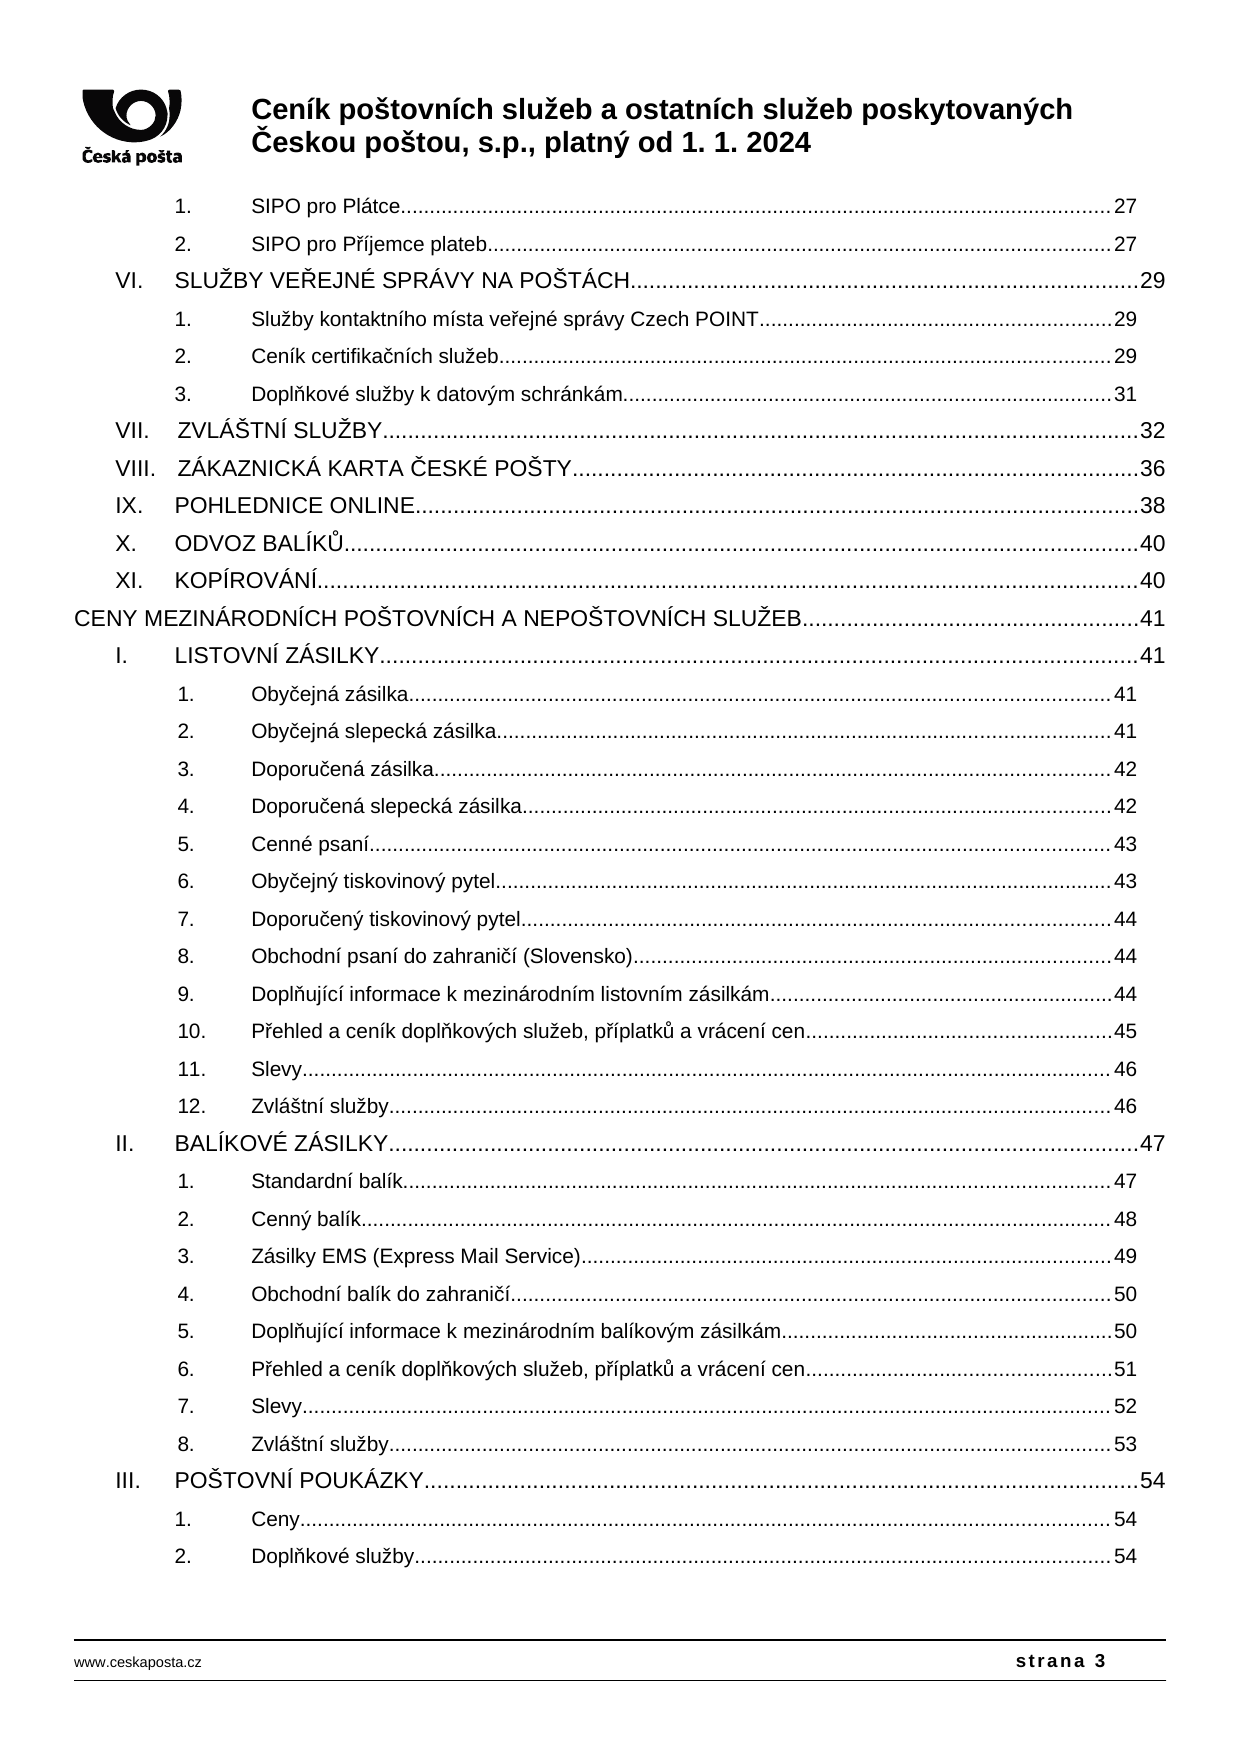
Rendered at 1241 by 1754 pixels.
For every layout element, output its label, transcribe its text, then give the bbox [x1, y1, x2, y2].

text 3. Zásilky EMS (Express Mail Service) 49 [177, 1242, 1196, 1269]
text XI. KOPÍROVÁNÍ 40 [115, 567, 1166, 594]
text 5. Doplňující informace k mezinárodním balíkovým zásilkám 50 [177, 1317, 1196, 1344]
text 2. Obyčejná slepecká zásilka 41 [177, 717, 1196, 744]
text 2. Doplňkové služby 54 [174, 1542, 1196, 1569]
text VI. SLUŽBY VEŘEJNÉ SPRÁVY NA POŠTÁCH 29 [115, 267, 1166, 294]
text 1. Obyčejná zásilka 41 [177, 679, 1196, 707]
text 8. Obchodní psaní do zahraničí (Slovensko) 44 [177, 942, 1196, 969]
text 5. Cenné psaní 43 [177, 829, 1196, 857]
text IX. POHLEDNICE ONLINE 38 [115, 492, 1166, 519]
text 12. Zvláštní služby 46 [177, 1092, 1196, 1119]
text 6. Obyčejný tiskovinový pytel 43 [177, 867, 1196, 894]
text 9. Doplňující informace k mezinárodním listovním zásilkám 44 [177, 979, 1196, 1007]
text 2. Cenný balík 48 [177, 1204, 1196, 1232]
text 1. Standardní balík 47 [177, 1167, 1196, 1194]
text 1. Ceny 54 [174, 1504, 1196, 1532]
text II. BALÍKOVÉ ZÁSILKY 47 [115, 1129, 1166, 1157]
text I. LISTOVNÍ ZÁSILKY 41 [115, 642, 1166, 669]
text VIII. ZÁKAZNICKÁ KARTA ČESKÉ POŠTY 36 [115, 454, 1166, 482]
text 3. Doplňkové služby k datovým schránkám 31 [174, 379, 1196, 407]
text 11. Slevy 46 [177, 1054, 1196, 1082]
text 7. Doporučený tiskovinový pytel 44 [177, 904, 1196, 932]
text 4. Obchodní balík do zahraničí 50 [177, 1279, 1196, 1307]
text 2. Ceník certifikačních služeb 29 [174, 342, 1196, 369]
text 7. Slevy 52 [177, 1392, 1196, 1419]
text X. ODVOZ BALÍKŮ 40 [115, 529, 1166, 557]
text 3. Doporučená zásilka 42 [177, 754, 1196, 782]
text 4. Doporučená slepecká zásilka 42 [177, 792, 1196, 819]
text 1. SIPO pro Plátce 27 [174, 192, 1196, 219]
text III. POŠTOVNÍ POUKÁZKY 54 [115, 1467, 1166, 1494]
text VII. ZVLÁŠTNÍ SLUŽBY 32 [115, 417, 1166, 444]
text 1. Služby kontaktního místa veřejné správy Czech POINT 29 [174, 304, 1196, 332]
text CENY MEZINÁRODNÍCH POŠTOVNÍCH A NEPOŠTOVNÍCH SLUŽEB 41 [74, 604, 1166, 632]
text 6. Přehled a ceník doplňkových služeb, příplatků a vrácení cen 51 [177, 1354, 1196, 1382]
text 2. SIPO pro Příjemce plateb 27 [174, 229, 1196, 257]
text 8. Zvláštní služby 53 [177, 1429, 1196, 1457]
text 10. Přehled a ceník doplňkových služeb, příplatků a vrácení cen 45 [177, 1017, 1196, 1044]
